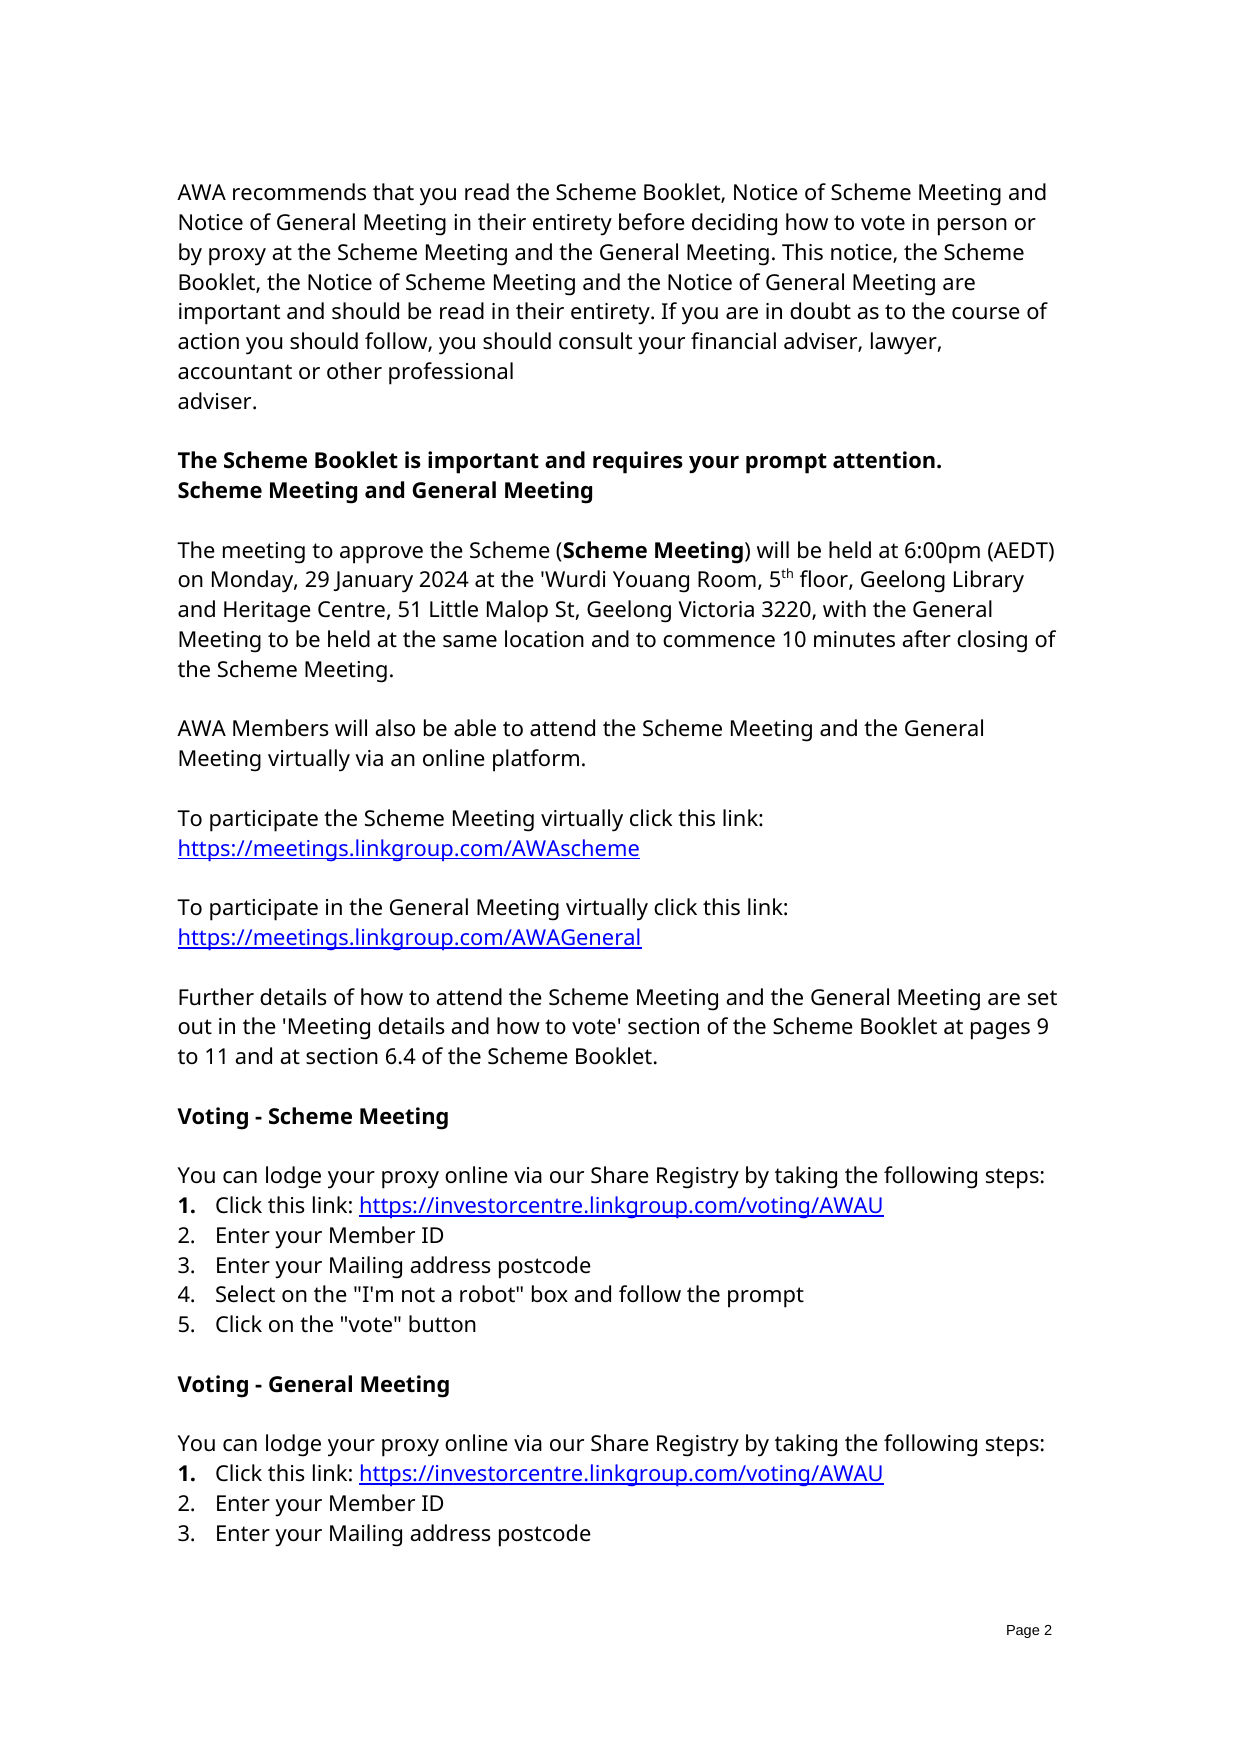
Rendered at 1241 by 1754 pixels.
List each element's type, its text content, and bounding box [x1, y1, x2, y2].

text The Scheme Booklet is important and requires your prompt attention. [177, 445, 1063, 475]
text Voting - Scheme Meeting [177, 1101, 1063, 1131]
list Enter your Mailing address postcode [177, 1250, 1063, 1279]
text AWA Members will also be able to attend the Scheme Meeting and the General Meeting virtually via an online platform. [177, 713, 1063, 773]
text Further details of how to attend the Scheme Meeting and the General Meeting are set out in the 'Meeting details and how to vote' section of the Scheme Booklet at pages 9 to 11 and at section 6.4 of the Scheme Booklet. [177, 982, 1063, 1071]
list Enter your Member ID [177, 1220, 1063, 1250]
list Enter your Member ID [177, 1488, 1063, 1518]
list Click this link: https://investorcentre.linkgroup.com/voting/AWAU [177, 1190, 1063, 1220]
list Click on the "vote" button [177, 1309, 1063, 1339]
text Scheme Meeting and General Meeting [177, 475, 1063, 505]
text To participate in the General Meeting virtually click this link: https://meetings.linkgroup.com/AWAGeneral [177, 892, 1063, 952]
text To participate the Scheme Meeting virtually click this link: https://meetings.linkgroup.com/AWAscheme [177, 803, 1063, 862]
list Click this link: https://investorcentre.linkgroup.com/voting/AWAU [177, 1458, 1063, 1488]
text The meeting to approve the Scheme (Scheme Meeting) will be held at 6:00pm (AEDT) on Monday, 29 January 2024 at the 'Wurdi Youang Room, 5th floor, Geelong Library and Heritage Centre, 51 Little Malop St, Geelong Victoria 3220, with the General Meeting to be held at the same location and to commence 10 minutes after closing of the Scheme Meeting. [177, 535, 1063, 684]
text adviser. [177, 386, 1063, 416]
text You can lodge your proxy online via our Share Registry by taking the following steps: [177, 1160, 1063, 1190]
text You can lodge your proxy online via our Share Registry by taking the following steps: [177, 1428, 1063, 1458]
text Voting - General Meeting [177, 1369, 1063, 1399]
list Select on the "I'm not a robot" box and follow the prompt [177, 1279, 1063, 1309]
list Enter your Mailing address postcode [177, 1518, 1063, 1548]
text AWA recommends that you read the Scheme Booklet, Notice of Scheme Meeting and Notice of General Meeting in their entirety before deciding how to vote in person or by proxy at the Scheme Meeting and the General Meeting. This notice, the Scheme Booklet, the Notice of Scheme Meeting and the Notice of General Meeting are important and should be read in their entirety. If you are in doubt as to the course of action you should follow, you should consult your financial adviser, lawyer, accountant or other professional [177, 177, 1063, 386]
